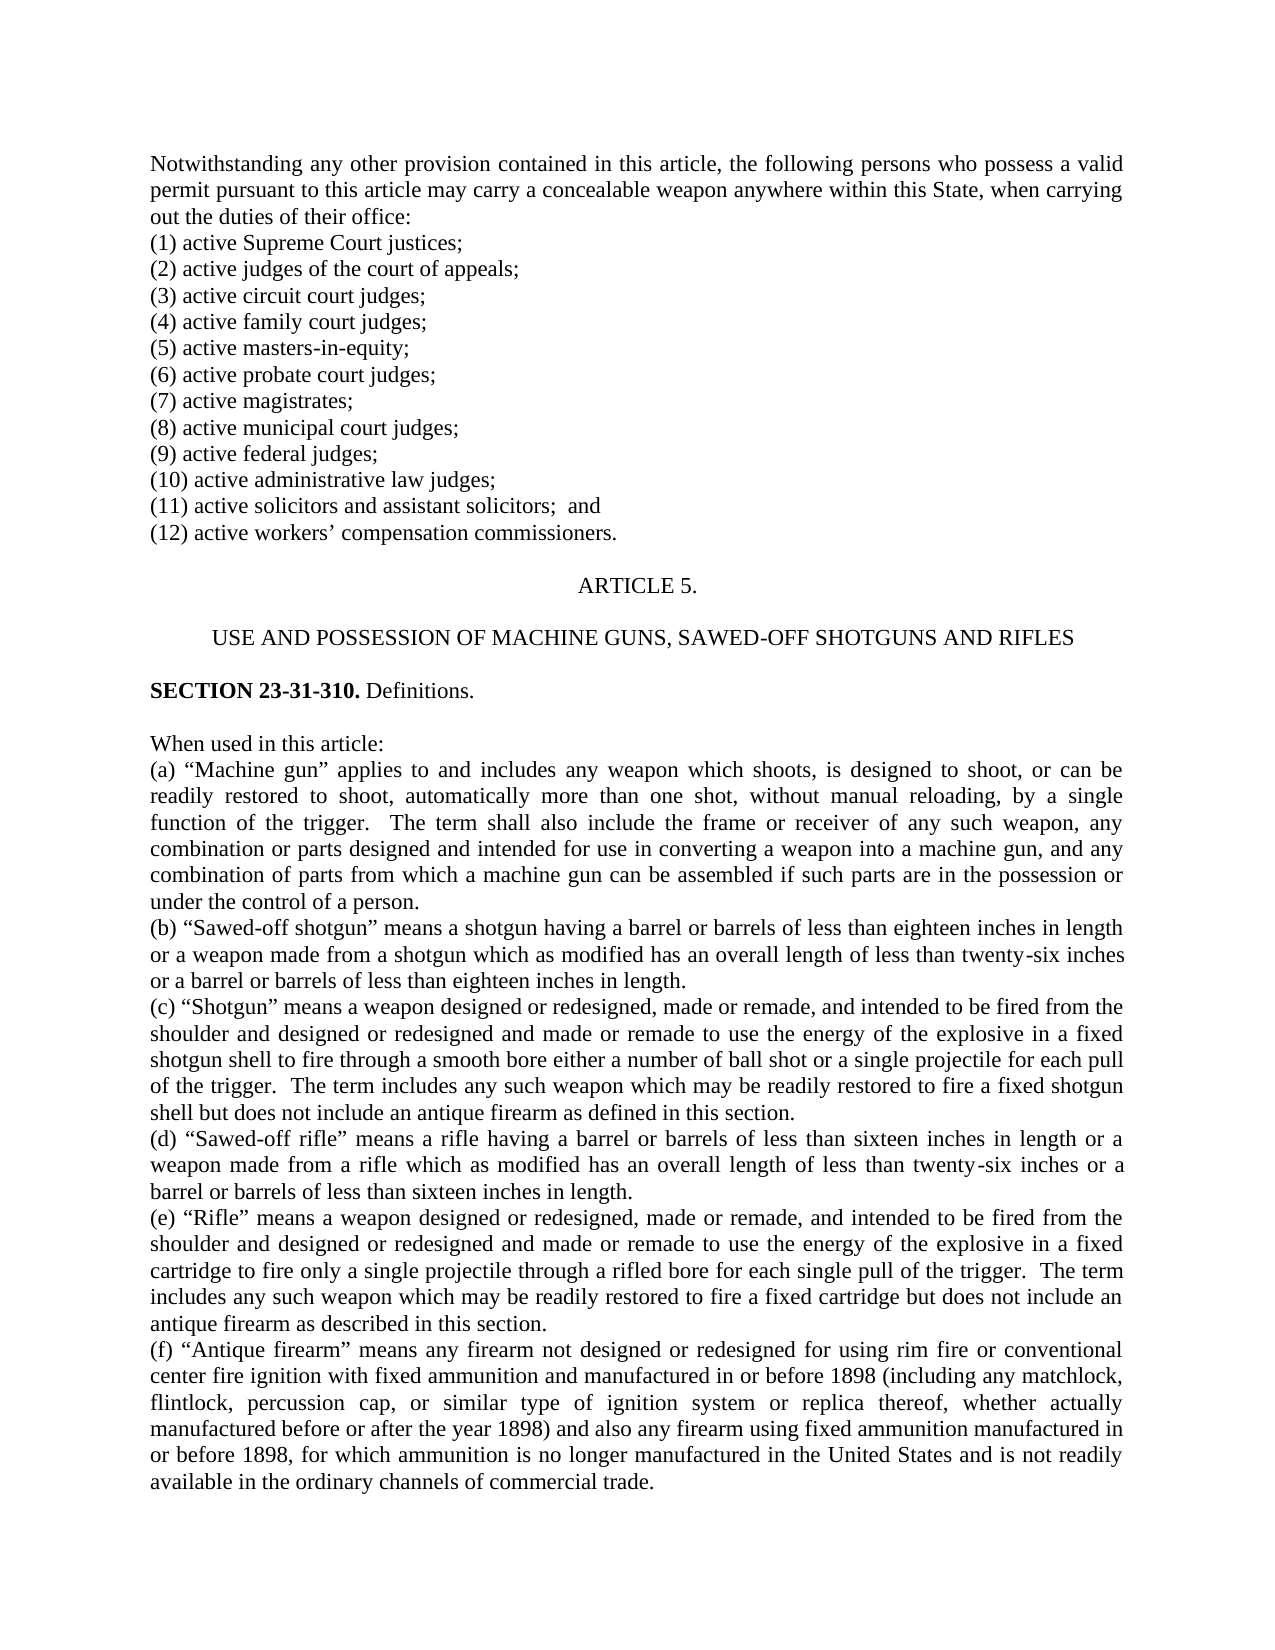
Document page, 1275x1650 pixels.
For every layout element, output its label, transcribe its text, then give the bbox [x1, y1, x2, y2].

text (5) active masters-in-equity; [150, 334, 1125, 361]
text (8) active municipal court judges; [150, 413, 1125, 440]
text (e) “Rifle” means a weapon designed or redesigned, made or remade, and intended to be fired from the shoulder and designed or redesigned and made or remade to use the energy of the explosive in a fixed cartridge to fire only a single projectile through a rifled bore for each single pull of the trigger. The term includes any such weapon which may be readily restored to fire a fixed cartridge but does not include an antique firearm as described in this section. [150, 1204, 1125, 1336]
text (4) active family court judges; [150, 308, 1125, 334]
text (10) active administrative law judges; [150, 466, 1125, 493]
text (6) active probate court judges; [150, 361, 1125, 387]
text (3) active circuit court judges; [150, 282, 1125, 308]
text Notwithstanding any other provision contained in this article, the following persons who possess a valid permit pursuant to this article may carry a concealable weapon anywhere within this State, when carrying out the duties of their office: [150, 150, 1125, 229]
text USE AND POSSESSION OF MACHINE GUNS, SAWED-OFF SHOTGUNS AND RIFLES [150, 624, 1125, 651]
text (c) “Shotgun” means a weapon designed or redesigned, made or remade, and intended to be fired from the shoulder and designed or redesigned and made or remade to use the energy of the explosive in a fixed shotgun shell to fire through a smooth bore either a number of ball shot or a single projectile for each pull of the trigger. The term includes any such weapon which may be readily restored to fire a fixed shotgun shell but does not include an antique firearm as defined in this section. [150, 993, 1125, 1125]
text (2) active judges of the court of appeals; [150, 255, 1125, 282]
text (d) “Sawed-off rifle” means a rifle having a barrel or barrels of less than sixteen inches in length or a weapon made from a rifle which as modified has an overall length of less than twenty-six inches or a barrel or barrels of less than sixteen inches in length. [150, 1125, 1125, 1204]
text (11) active solicitors and assistant solicitors; and [150, 493, 1125, 519]
text SECTION 23-31-310. Definitions. [150, 677, 1125, 703]
text (b) “Sawed-off shotgun” means a shotgun having a barrel or barrels of less than eighteen inches in length or a weapon made from a shotgun which as modified has an overall length of less than twenty-six inches or a barrel or barrels of less than eighteen inches in length. [150, 914, 1125, 993]
text (12) active workers’ compensation commissioners. [150, 519, 1125, 545]
text (9) active federal judges; [150, 440, 1125, 466]
text ARTICLE 5. [150, 572, 1125, 598]
text (a) “Machine gun” applies to and includes any weapon which shoots, is designed to shoot, or can be readily restored to shoot, automatically more than one shot, without manual reloading, by a single function of the trigger. The term shall also include the frame or receiver of any such weapon, any combination or parts designed and intended for use in converting a weapon into a machine gun, and any combination of parts from which a machine gun can be assembled if such parts are in the possession or under the control of a person. [150, 756, 1125, 914]
text (f) “Antique firearm” means any firearm not designed or redesigned for using rim fire or conventional center fire ignition with fixed ammunition and manufactured in or before 1898 (including any matchlock, flintlock, percussion cap, or similar type of ignition system or replica thereof, whether actually manufactured before or after the year 1898) and also any firearm using fixed ammunition manufactured in or before 1898, for which ammunition is no longer manufactured in the United States and is not readily available in the ordinary channels of commercial trade. [150, 1336, 1125, 1494]
text (1) active Supreme Court justices; [150, 229, 1125, 255]
text When used in this article: [150, 730, 1125, 756]
text (7) active magistrates; [150, 387, 1125, 413]
